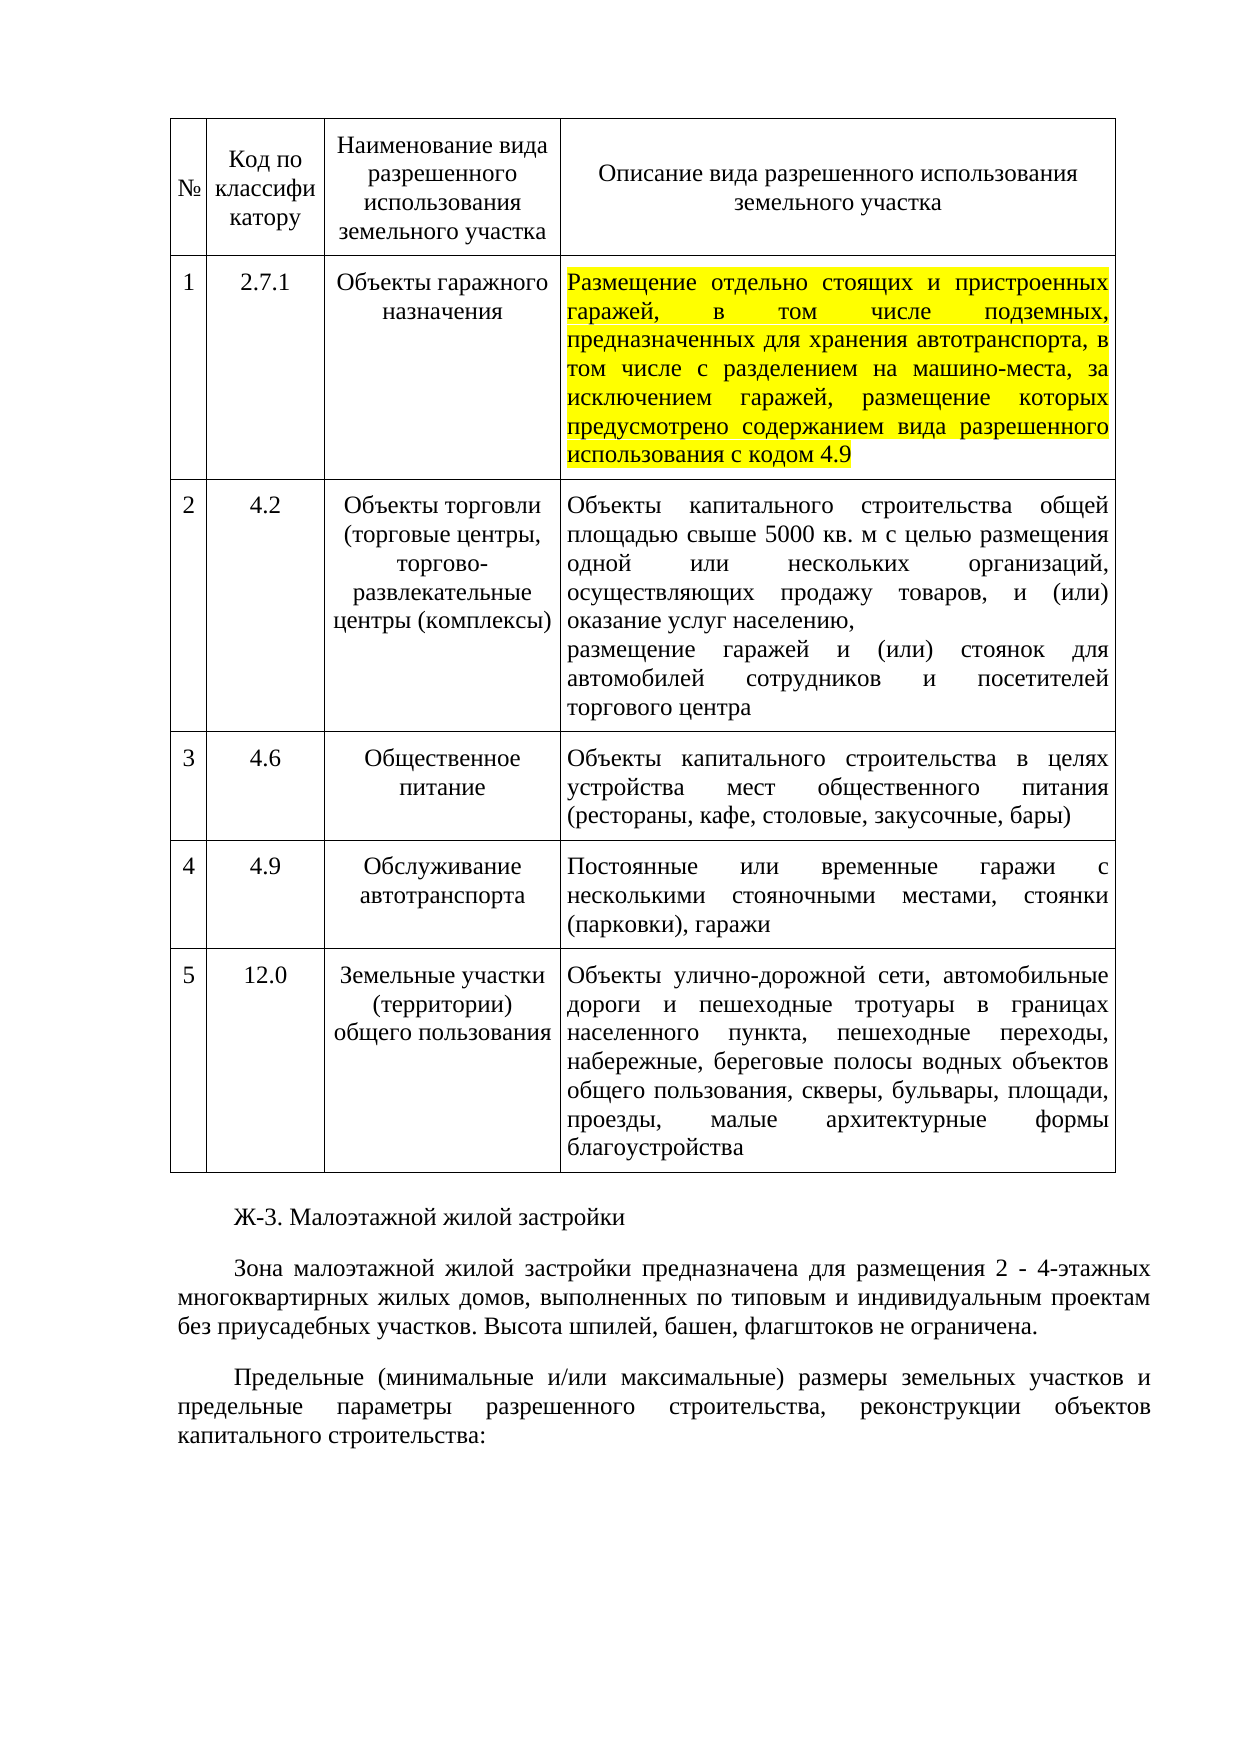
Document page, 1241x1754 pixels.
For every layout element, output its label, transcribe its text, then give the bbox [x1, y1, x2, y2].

table_cell 3 [171, 732, 206, 840]
table_cell 1 [171, 256, 206, 479]
table_cell 4 [171, 841, 206, 948]
table_header Наименование вида разрешенного использования земельного участка [325, 119, 560, 255]
text Ж-3. Малоэтажной жилой застройки [177, 1202, 1152, 1230]
table_cell Земельные участки (территории) общего пользования [325, 949, 560, 1172]
table_header Описание вида разрешенного использования земельного участка [561, 119, 1115, 255]
table_header Код по классификатору [207, 119, 324, 255]
table_cell Объекты капитального строительства общей площадью свыше 5000 кв. м с целью размещения одной или нескольких организаций, осуществляющих продажу товаров, и (или) оказание услуг населению, размещение гаражей и (или) стоянок для автомобилей сотрудников и посетителей торгового центра [561, 480, 1115, 731]
table_cell Объекты торговли (торговые центры, торгово-развлекательные центры (комплексы) [325, 480, 560, 731]
text Зона малоэтажной жилой застройки предназначена для размещения 2 - 4-этажных многоквартирных жилых домов, выполненных по типовым и индивидуальным проектам без приусадебных участков. Высота шпилей, башен, флагштоков не ограничена. [177, 1253, 1152, 1339]
text Предельные (минимальные и/или максимальные) размеры земельных участков и предельные параметры разрешенного строительства, реконструкции объектов капитального строительства: [177, 1362, 1152, 1449]
table_cell 2 [171, 480, 206, 731]
table_cell Постоянные или временные гаражи с несколькими стояночными местами, стоянки (парковки), гаражи [561, 841, 1115, 948]
table_header № [171, 119, 206, 255]
table_cell 5 [171, 949, 206, 1172]
table_cell 4.6 [207, 732, 324, 840]
table_cell 4.2 [207, 480, 324, 731]
table_cell Размещение отдельно стоящих и пристроенных гаражей, в том числе подземных, предназначенных для хранения автотранспорта, в том числе с разделением на машино-места, за исключением гаражей, размещение которых предусмотрено содержанием вида разрешенного использования с кодом 4.9 [561, 256, 1115, 479]
table_cell Обслуживание автотранспорта [325, 841, 560, 948]
table_cell 2.7.1 [207, 256, 324, 479]
table_cell Объекты капитального строительства в целях устройства мест общественного питания (рестораны, кафе, столовые, закусочные, бары) [561, 732, 1115, 840]
table_cell 12.0 [207, 949, 324, 1172]
table_cell Объекты гаражного назначения [325, 256, 560, 479]
table_cell Общественное питание [325, 732, 560, 840]
table_cell Объекты улично-дорожной сети, автомобильные дороги и пешеходные тротуары в границах населенного пункта, пешеходные переходы, набережные, береговые полосы водных объектов общего пользования, скверы, бульвары, площади, проезды, малые архитектурные формы благоустройства [561, 949, 1115, 1172]
table_cell 4.9 [207, 841, 324, 948]
